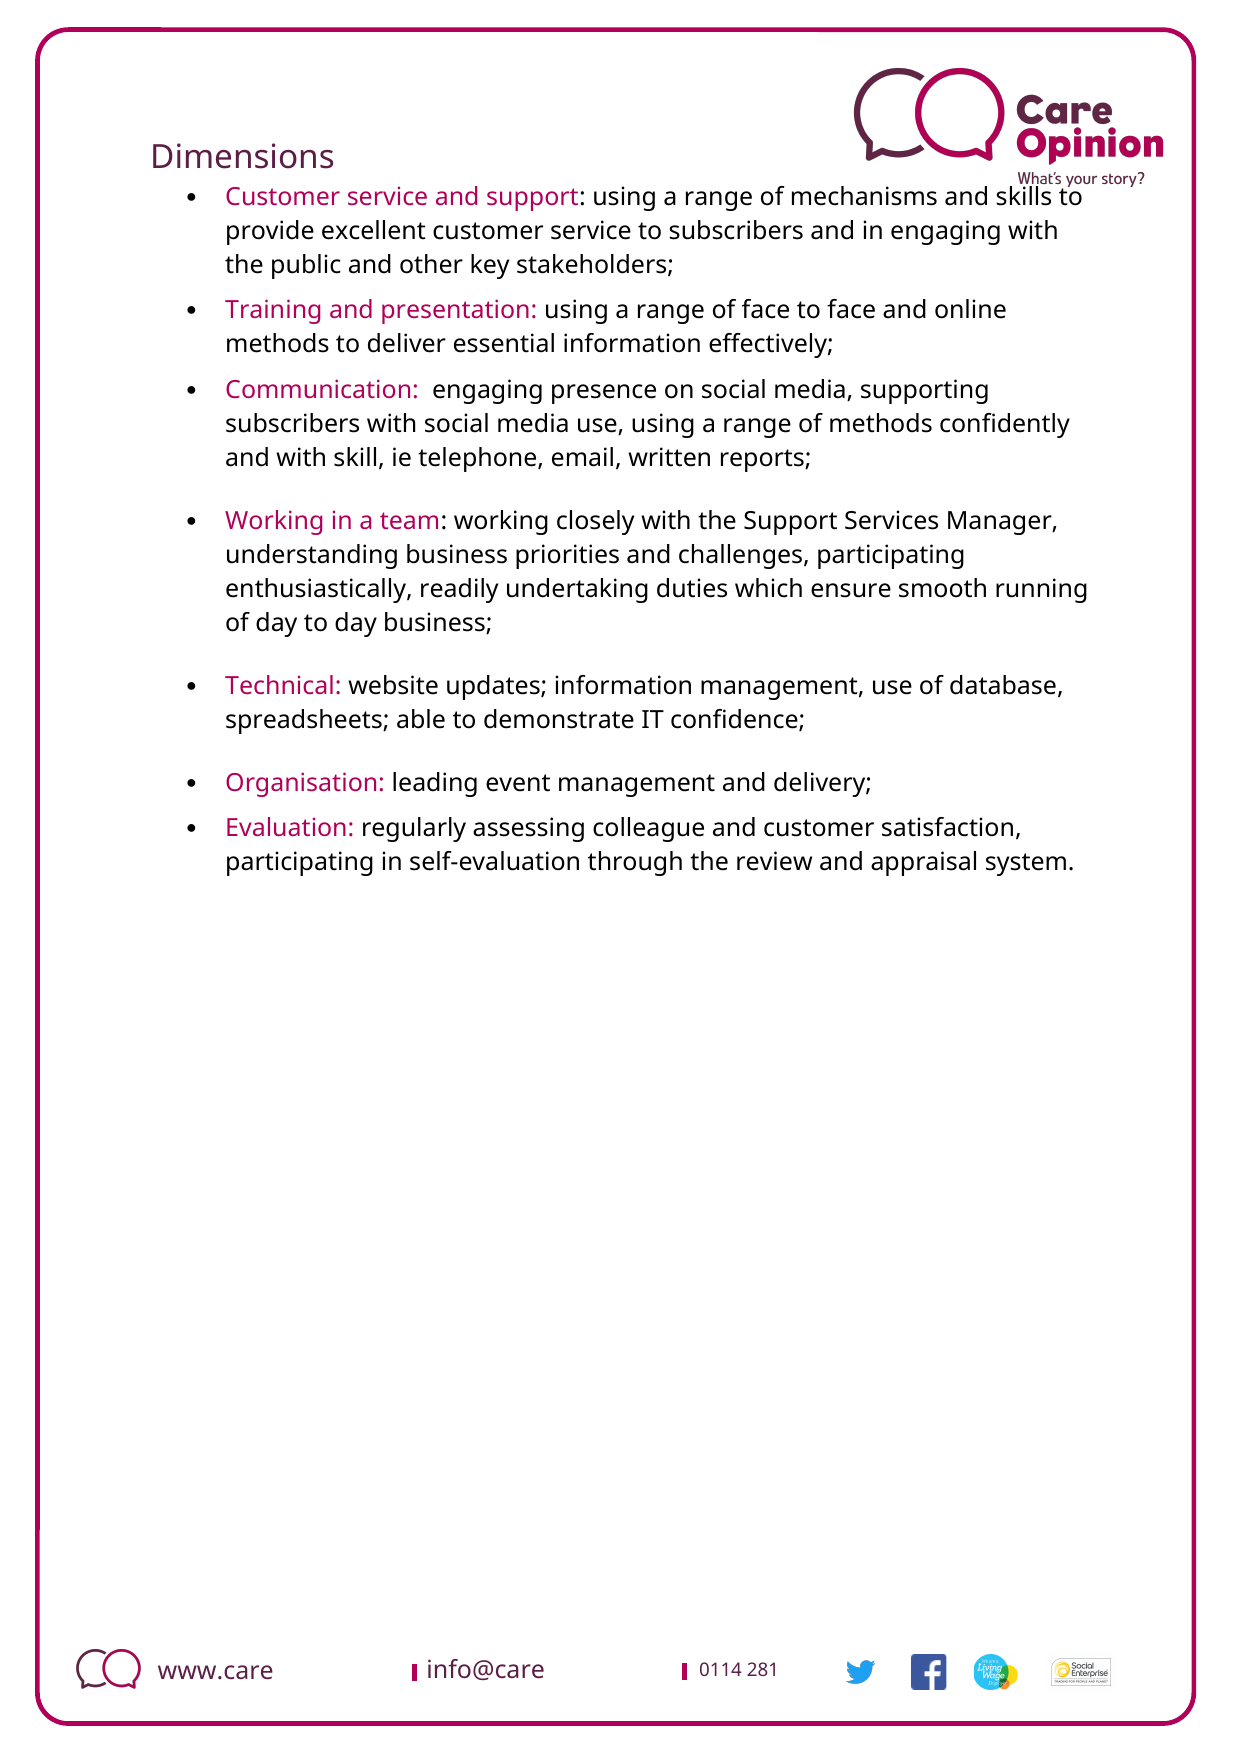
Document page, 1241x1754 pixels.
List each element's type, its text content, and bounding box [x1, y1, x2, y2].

picture [837, 1649, 884, 1695]
list Technical: website updates; information management, use of database, spreadsheets; able to demonstrate IT confidence; [187, 667, 1090, 764]
picture [71, 1642, 145, 1697]
list Training and presentation: using a range of face to face and online methods to deliver essential information effectively; [187, 292, 1090, 360]
list Working in a team: working closely with the Support Services Manager, understanding business priorities and challenges, participating enthusiastically, readily undertaking duties which ensure smooth running of day to day business; [187, 502, 1090, 667]
picture [973, 1654, 1018, 1690]
picture [832, 53, 1172, 196]
list Communication: engaging presence on social media, supporting subscribers with social media use, using a range of methods confidently and with skill, ie telephone, email, written reports; [187, 371, 1090, 502]
picture [1045, 1652, 1117, 1692]
list Organisation: leading event management and delivery; [187, 764, 1090, 798]
picture [911, 1654, 947, 1690]
list Evaluation: regularly assessing colleague and customer satisfaction, participating in self-evaluation through the review and appraisal system. [187, 809, 1090, 878]
list Customer service and support: using a range of mechanisms and skills to provide excellent customer service to subscribers and in engaging with the public and other key stakeholders; [187, 178, 1090, 281]
subtitle Dimensions [150, 133, 1090, 178]
